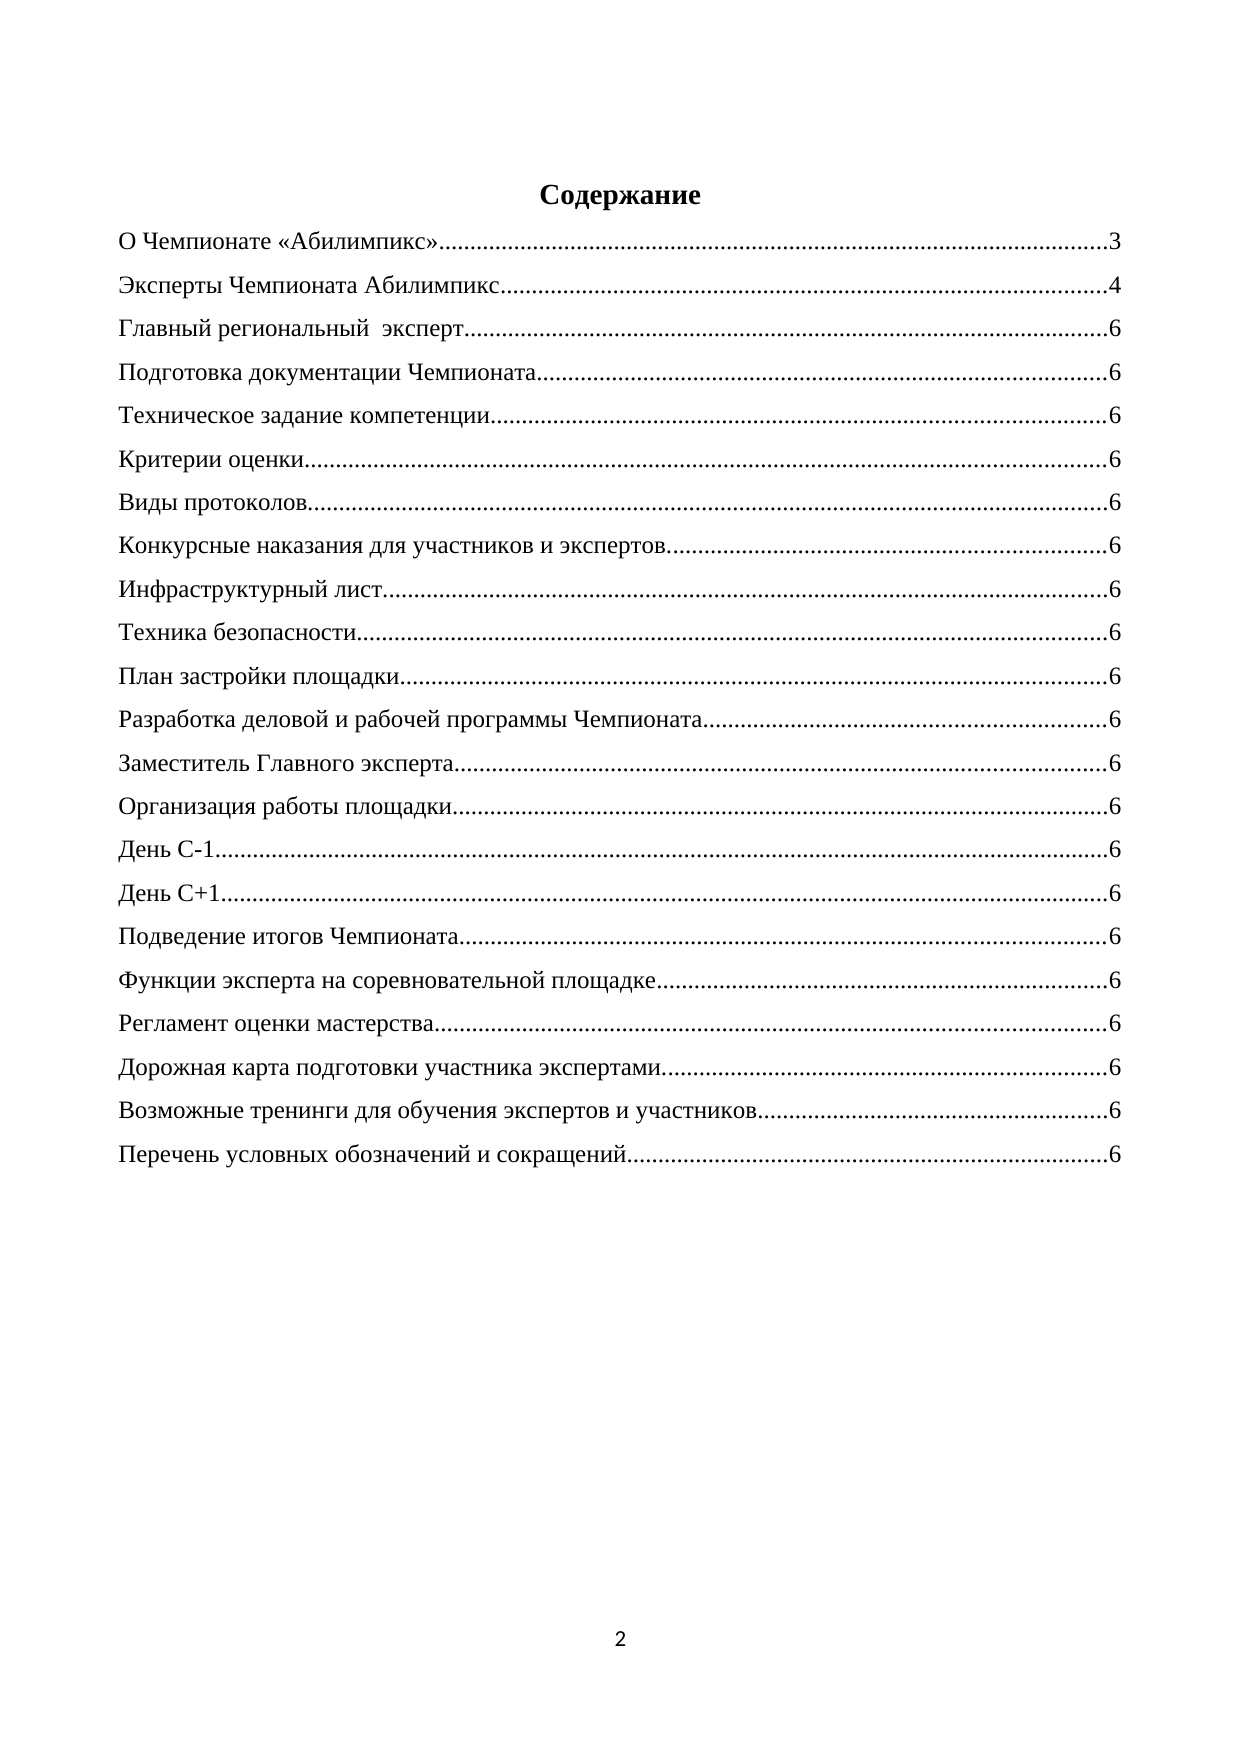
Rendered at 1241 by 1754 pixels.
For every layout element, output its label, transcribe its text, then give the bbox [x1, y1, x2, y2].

text Организация работы площадки. 6 [118, 791, 1122, 820]
text Эксперты Чемпионата Абилимпикс 4 [118, 270, 1122, 299]
text День С+1. 6 [118, 878, 1122, 907]
text Перечень условных обозначений и сокращений 6 [118, 1139, 1122, 1167]
text Функции эксперта на соревновательной площадке 6 [118, 965, 1122, 994]
text Возможные тренинги для обучения экспертов и участников 6 [118, 1095, 1122, 1124]
text Регламент оценки мастерства 6 [118, 1008, 1122, 1037]
text План застройки площадки. 6 [118, 661, 1122, 689]
text Дорожная карта подготовки участника экспертами. 6 [118, 1052, 1122, 1081]
text Подготовка документации Чемпионата 6 [118, 357, 1122, 386]
text День С-1. 6 [118, 834, 1122, 863]
text Конкурсные наказания для участников и экспертов. 6 [118, 531, 1122, 559]
text О Чемпионате «Абилимпикс» 3 [118, 226, 1122, 255]
text Инфраструктурный лист. 6 [118, 574, 1122, 603]
text Техника безопасности. 6 [118, 617, 1122, 646]
text Заместитель Главного эксперта 6 [118, 748, 1122, 776]
text Подведение итогов Чемпионата. 6 [118, 921, 1122, 950]
text Главный региональный эксперт 6 [118, 313, 1122, 342]
text Техническое задание компетенции 6 [118, 400, 1122, 429]
text Разработка деловой и рабочей программы Чемпионата 6 [118, 704, 1122, 733]
text Содержание [118, 177, 1122, 211]
text Критерии оценки. 6 [118, 444, 1122, 472]
text Виды протоколов. 6 [118, 487, 1122, 516]
